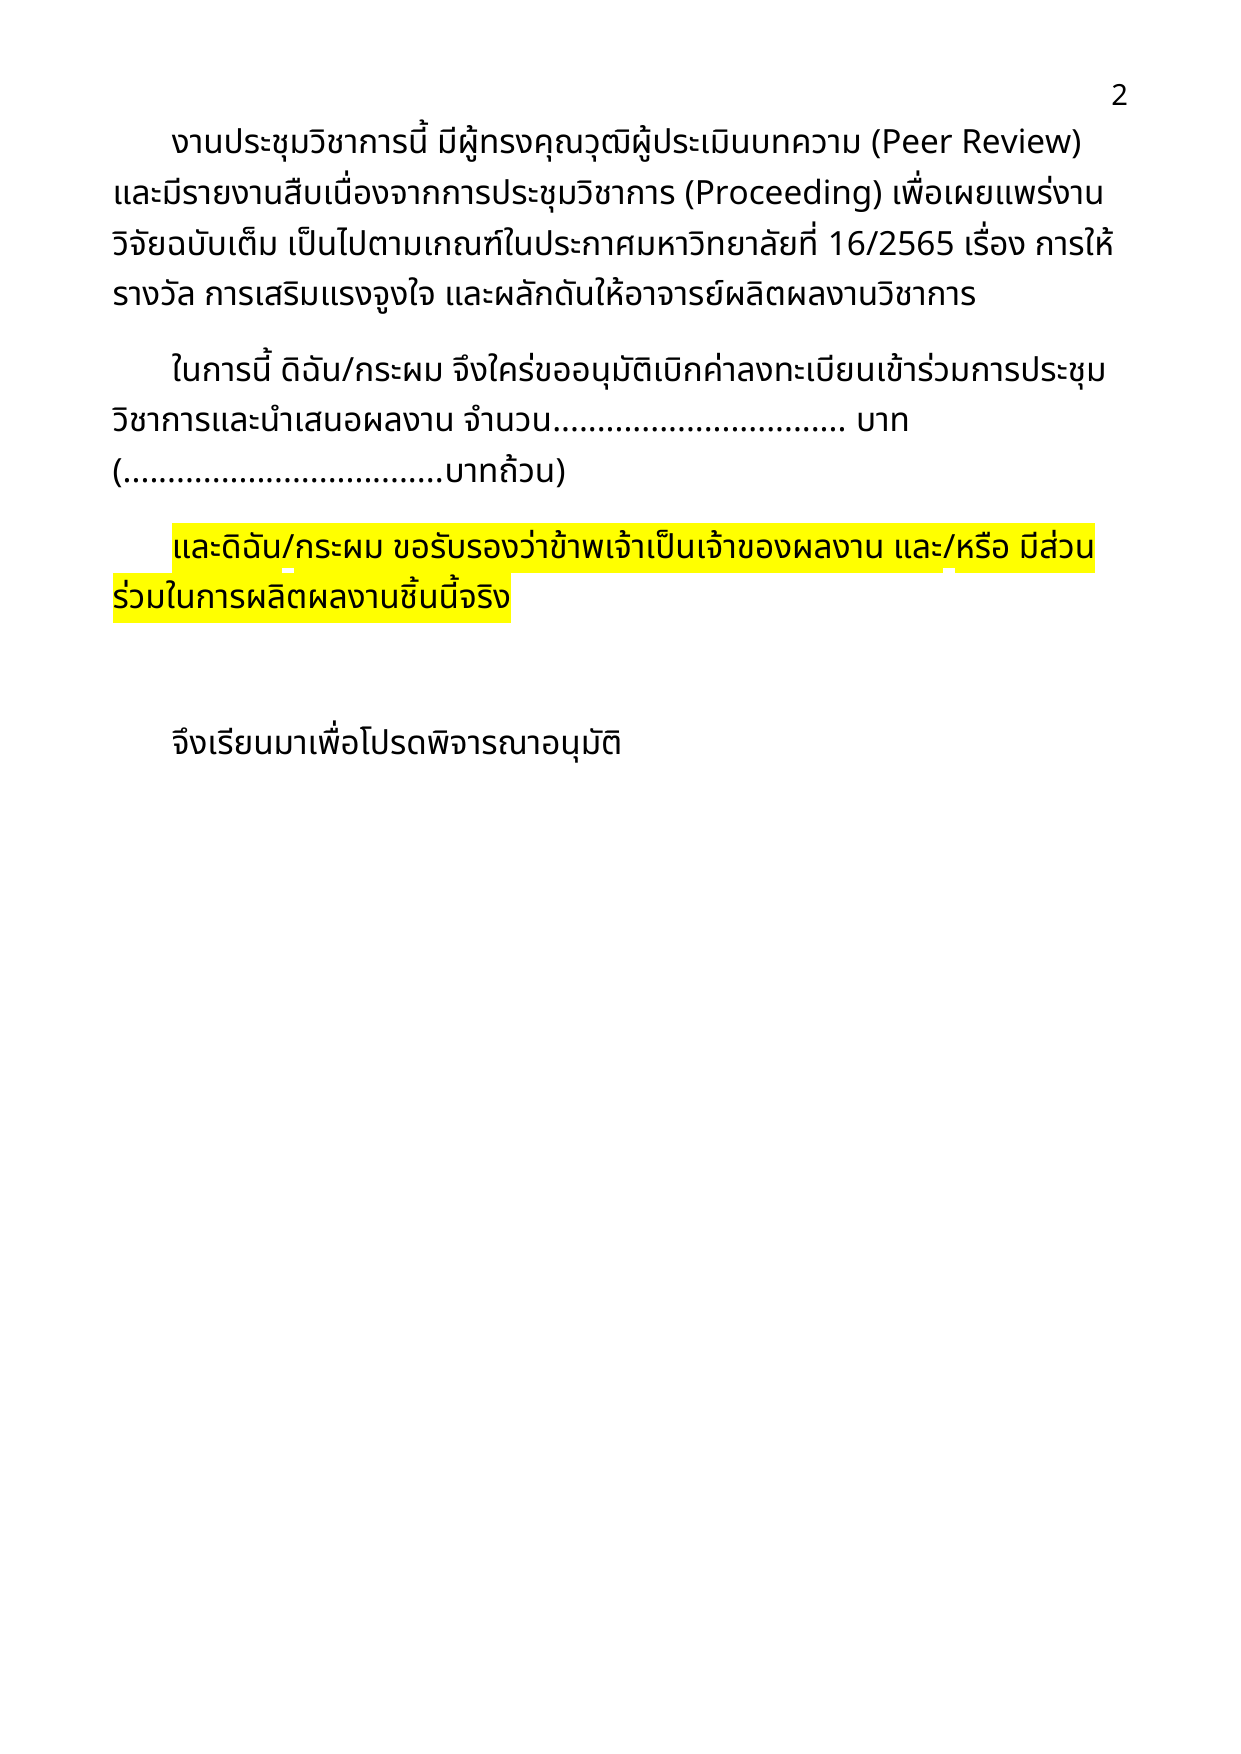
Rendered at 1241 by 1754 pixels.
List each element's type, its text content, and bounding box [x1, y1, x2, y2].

text งานประชุมวิชาการนี้ มีผู้ทรงคุณวุฒิผู้ประเมินบทความ (Peer Review) และมีรายงานสืบเนื่องจากการประชุมวิชาการ (Proceeding) เพื่อเผยแพร่งานวิจัยฉบับเต็ม เป็นไปตามเกณฑ์ในประกาศมหาวิทยาลัยที่ 16/2565 เรื่อง การให้รางวัล การเสริมแรงจูงใจ และผลักดันให้อาจารย์ผลิตผลงานวิชาการ [112, 118, 1128, 321]
text จึงเรียนมาเพื่อโปรดพิจารณาอนุมัติ [112, 719, 1128, 769]
text และดิฉัน/กระผม ขอรับรองว่าข้าพเจ้าเป็นเจ้าของผลงาน และ/หรือ มีส่วนร่วมในการผลิตผลงานชิ้นนี้จริง [112, 522, 1128, 623]
text ในการนี้ ดิฉัน/กระผม จึงใคร่ขออนุมัติเบิกค่าลงทะเบียนเข้าร่วมการประชุมวิชาการและนำเสนอผลงาน จำนวน................................. บาท (....................................บาทถ้วน) [112, 346, 1128, 497]
